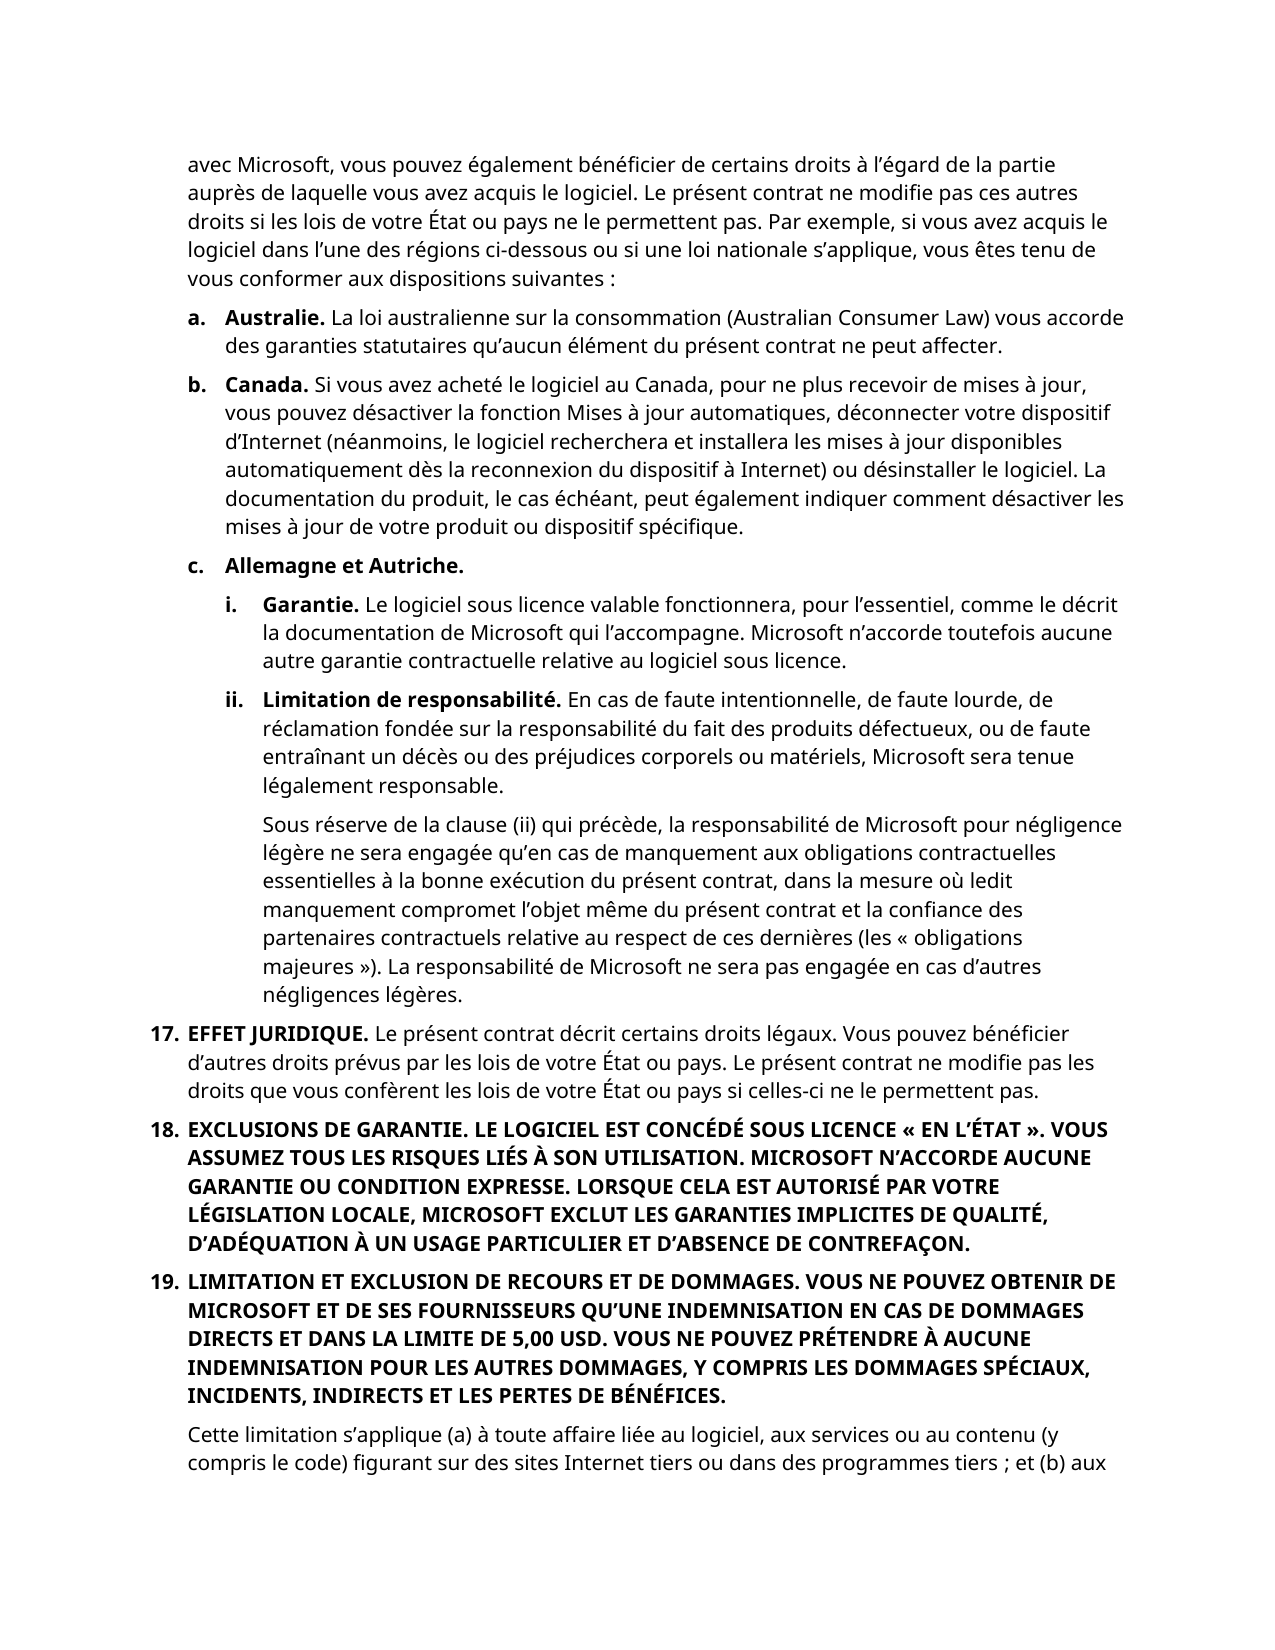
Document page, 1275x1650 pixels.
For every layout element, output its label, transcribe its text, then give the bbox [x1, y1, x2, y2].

text 18. Exclusions de garantie. Le logiciel est concédé sous licence « en l’état ». Vous assumez tous les risques liés à son utilisation. Microsoft n’accorde aucune garantie ou condition expresse. Lorsque cela est autorisé par votre législation locale, Microsoft exclut les garanties implicites de qualité, d’adéquation à un usage particulier et d’absence de contrefaçon. [150, 1115, 1125, 1257]
list Australie. La loi australienne sur la consommation (Australian Consumer Law) vous accorde des garanties statutaires qu’aucun élément du présent contrat ne peut affecter. [187, 303, 1125, 359]
text 19. Limitation et exclusion de recours et de dommages. Vous ne pouvez obtenir de Microsoft et de ses fournisseurs qu’une indemnisation en cas de dommages directs et dans la limite de 5,00 USD. Vous ne pouvez prétendre à aucune indemnisation pour les autres dommages, y compris les dommages spéciaux, incidents, indirects et les pertes de bénéfices. [150, 1267, 1125, 1410]
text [150, 150, 1125, 292]
text Sous réserve de la clause (ii) qui précède, la responsabilité de Microsoft pour négligence légère ne sera engagée qu’en cas de manquement aux obligations contractuelles essentielles à la bonne exécution du présent contrat, dans la mesure où ledit manquement compromet l’objet même du présent contrat et la confiance des partenaires contractuels relative au respect de ces dernières (les « obligations majeures »). La responsabilité de Microsoft ne sera pas engagée en cas d’autres négligences légères. [262, 810, 1125, 1009]
list Allemagne et Autriche. [187, 551, 1125, 579]
list Limitation de responsabilité. En cas de faute intentionnelle, de faute lourde, de réclamation fondée sur la responsabilité du fait des produits défectueux, ou de faute entraînant un décès ou des préjudices corporels ou matériels, Microsoft sera tenue légalement responsable. [225, 686, 1125, 799]
list Canada. Si vous avez acheté le logiciel au Canada, pour ne plus recevoir de mises à jour, vous pouvez désactiver la fonction Mises à jour automatiques, déconnecter votre dispositif d’Internet (néanmoins, le logiciel recherchera et installera les mises à jour disponibles automatiquement dès la reconnexion du dispositif à Internet) ou désinstaller le logiciel. La documentation du produit, le cas échéant, peut également indiquer comment désactiver les mises à jour de votre produit ou dispositif spécifique. [187, 370, 1125, 541]
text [187, 1420, 1125, 1477]
text 17. Effet juridique. Le présent contrat décrit certains droits légaux. Vous pouvez bénéficier d’autres droits prévus par les lois de votre État ou pays. Le présent contrat ne modifie pas les droits que vous confèrent les lois de votre État ou pays si celles-ci ne le permettent pas. [150, 1019, 1125, 1104]
list Garantie. Le logiciel sous licence valable fonctionnera, pour l’essentiel, comme le décrit la documentation de Microsoft qui l’accompagne. Microsoft n’accorde toutefois aucune autre garantie contractuelle relative au logiciel sous licence. [225, 590, 1125, 675]
